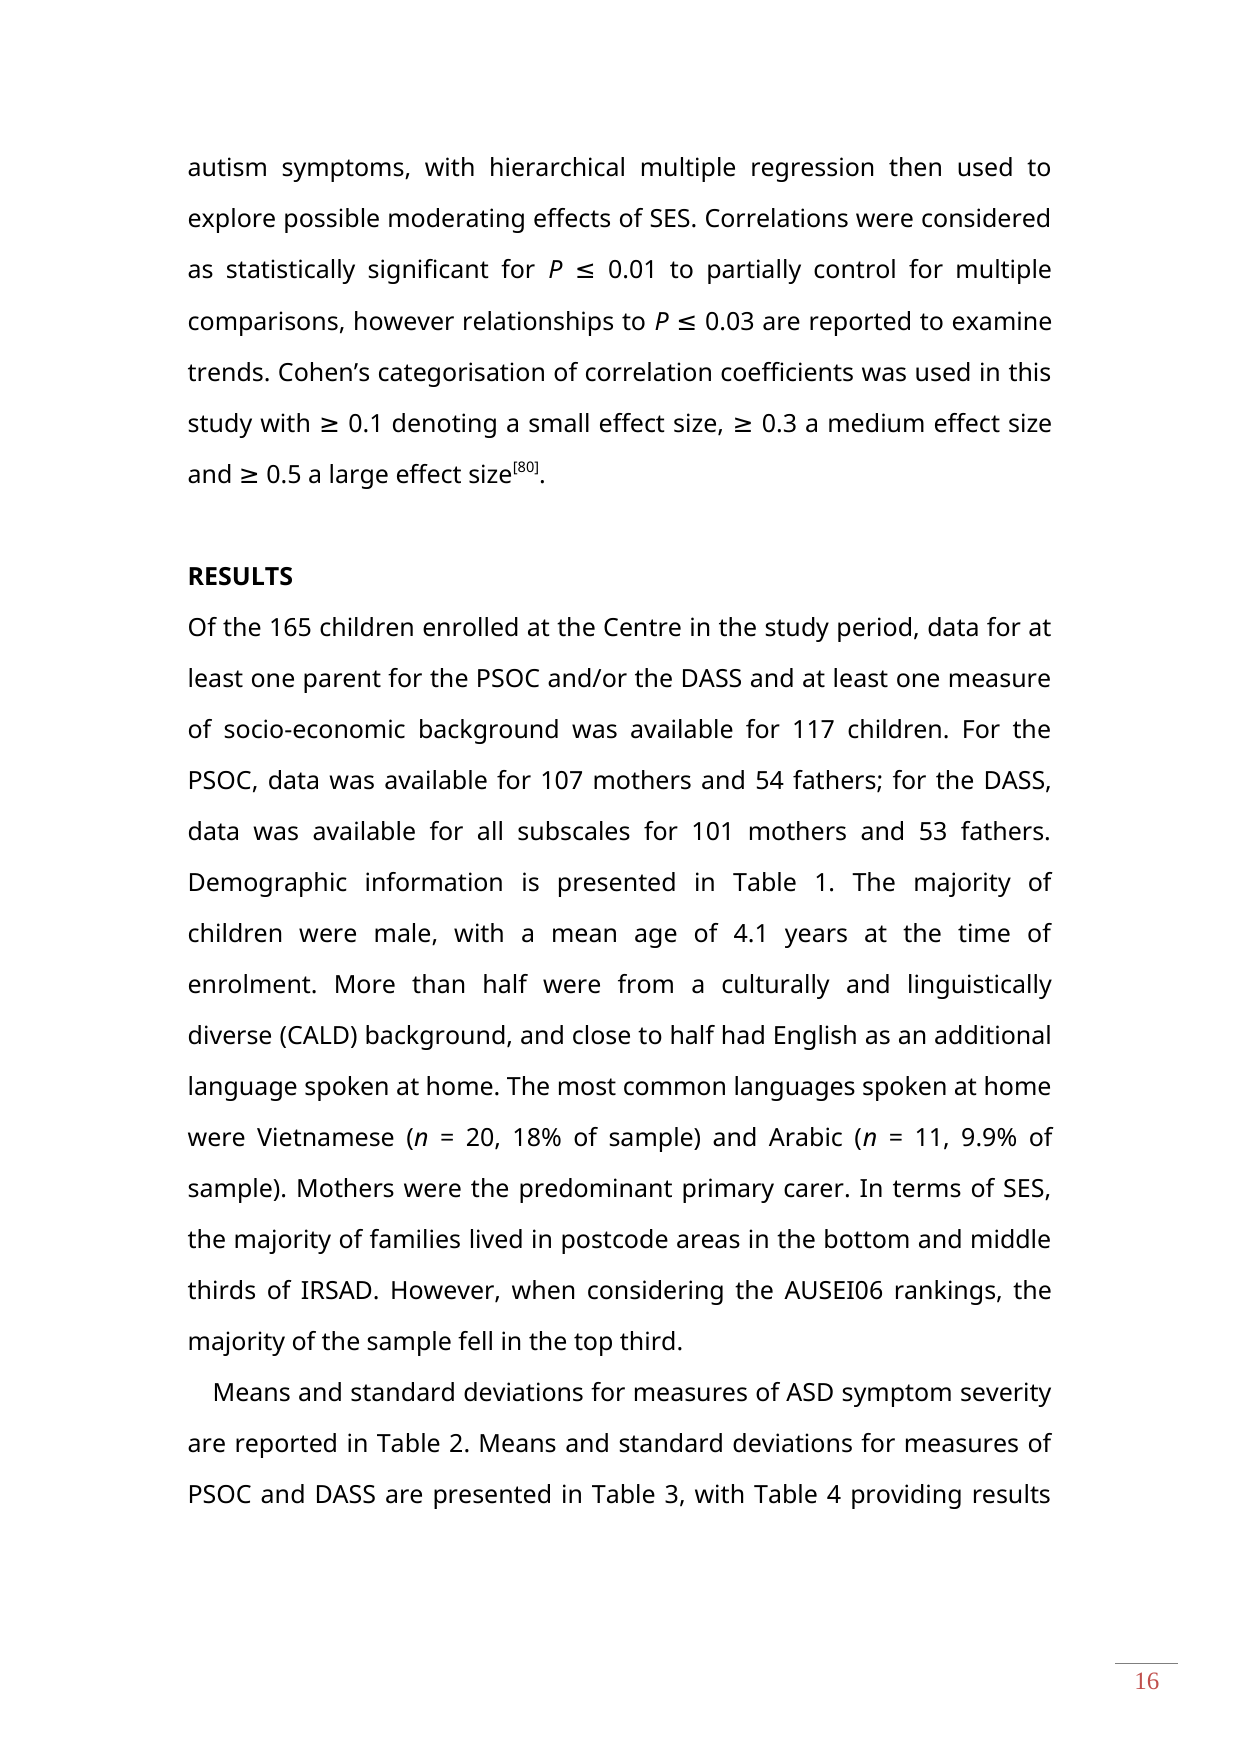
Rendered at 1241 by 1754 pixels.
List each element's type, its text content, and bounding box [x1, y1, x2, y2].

text RESULTS [187, 558, 1053, 592]
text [187, 150, 1053, 490]
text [187, 1375, 1053, 1511]
text Of the 165 children enrolled at the Centre in the study period, data for at least one parent for the PSOC and/or the DASS and at least one measure of socio-economic background was available for 117 children. For the PSOC, data was available for 107 mothers and 54 fathers; for the DASS, data was available for all subscales for 101 mothers and 53 fathers. Demographic information is presented in Table 1. The majority of children were male, with a mean age of 4.1 years at the time of enrolment. More than half were from a culturally and linguistically diverse (CALD) background, and close to half had English as an additional language spoken at home. The most common languages spoken at home were Vietnamese (n = 20, 18% of sample) and Arabic (n = 11, 9.9% of sample). Mothers were the predominant primary carer. In terms of SES, the majority of families lived in postcode areas in the bottom and middle thirds of IRSAD. However, when considering the AUSEI06 rankings, the majority of the sample fell in the top third. [187, 609, 1053, 1358]
